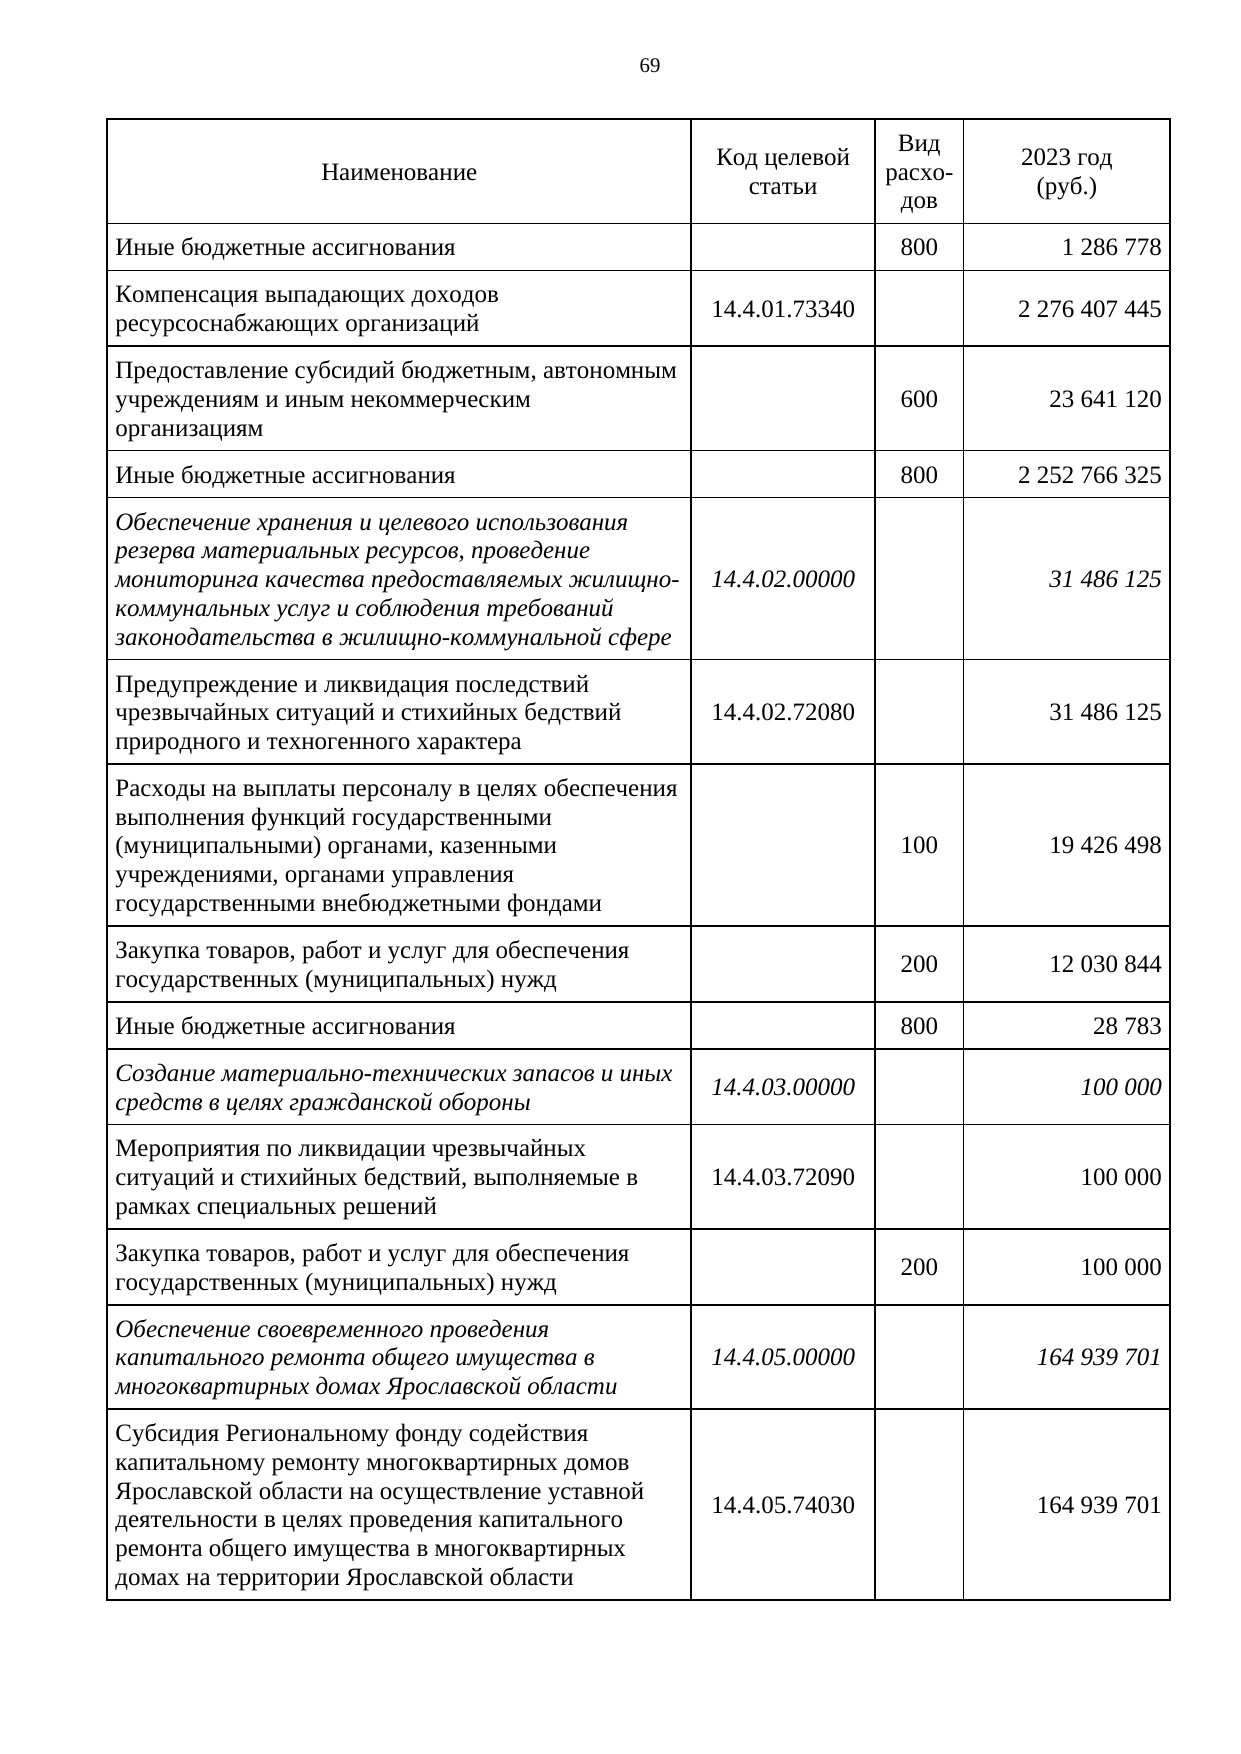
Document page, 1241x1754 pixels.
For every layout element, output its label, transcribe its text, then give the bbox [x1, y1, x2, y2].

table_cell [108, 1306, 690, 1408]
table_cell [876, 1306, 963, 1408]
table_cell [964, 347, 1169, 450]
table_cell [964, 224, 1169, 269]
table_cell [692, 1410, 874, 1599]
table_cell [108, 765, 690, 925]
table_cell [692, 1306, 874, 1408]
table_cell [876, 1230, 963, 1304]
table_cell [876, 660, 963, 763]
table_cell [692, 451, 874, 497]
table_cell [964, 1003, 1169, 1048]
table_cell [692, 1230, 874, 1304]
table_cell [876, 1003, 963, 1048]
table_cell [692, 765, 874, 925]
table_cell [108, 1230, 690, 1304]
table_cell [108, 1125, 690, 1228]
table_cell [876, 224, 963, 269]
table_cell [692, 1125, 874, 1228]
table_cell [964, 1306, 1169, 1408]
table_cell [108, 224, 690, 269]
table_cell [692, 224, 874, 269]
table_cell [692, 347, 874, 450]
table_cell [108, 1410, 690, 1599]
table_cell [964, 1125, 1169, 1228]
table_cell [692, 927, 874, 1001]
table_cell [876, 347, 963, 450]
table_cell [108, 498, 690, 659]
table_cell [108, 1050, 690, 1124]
table_header 2023 год (руб.) [964, 120, 1169, 223]
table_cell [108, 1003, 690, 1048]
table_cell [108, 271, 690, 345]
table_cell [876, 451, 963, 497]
table_header Вид расхо-дов [876, 120, 963, 223]
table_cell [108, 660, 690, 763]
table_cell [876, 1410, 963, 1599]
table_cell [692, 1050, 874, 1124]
table_header Наименование [108, 120, 690, 223]
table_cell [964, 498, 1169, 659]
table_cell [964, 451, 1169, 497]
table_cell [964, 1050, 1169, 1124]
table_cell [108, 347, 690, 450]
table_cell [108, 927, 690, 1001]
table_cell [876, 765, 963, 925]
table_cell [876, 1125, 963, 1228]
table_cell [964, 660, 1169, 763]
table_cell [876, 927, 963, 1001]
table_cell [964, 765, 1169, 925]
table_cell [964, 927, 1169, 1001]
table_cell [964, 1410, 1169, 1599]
table_header Код целевой статьи [692, 120, 874, 223]
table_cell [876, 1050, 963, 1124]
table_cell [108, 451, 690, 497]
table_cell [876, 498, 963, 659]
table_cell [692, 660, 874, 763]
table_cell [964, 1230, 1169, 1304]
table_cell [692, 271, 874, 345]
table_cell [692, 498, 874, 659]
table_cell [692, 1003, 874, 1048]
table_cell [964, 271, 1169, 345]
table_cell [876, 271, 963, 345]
